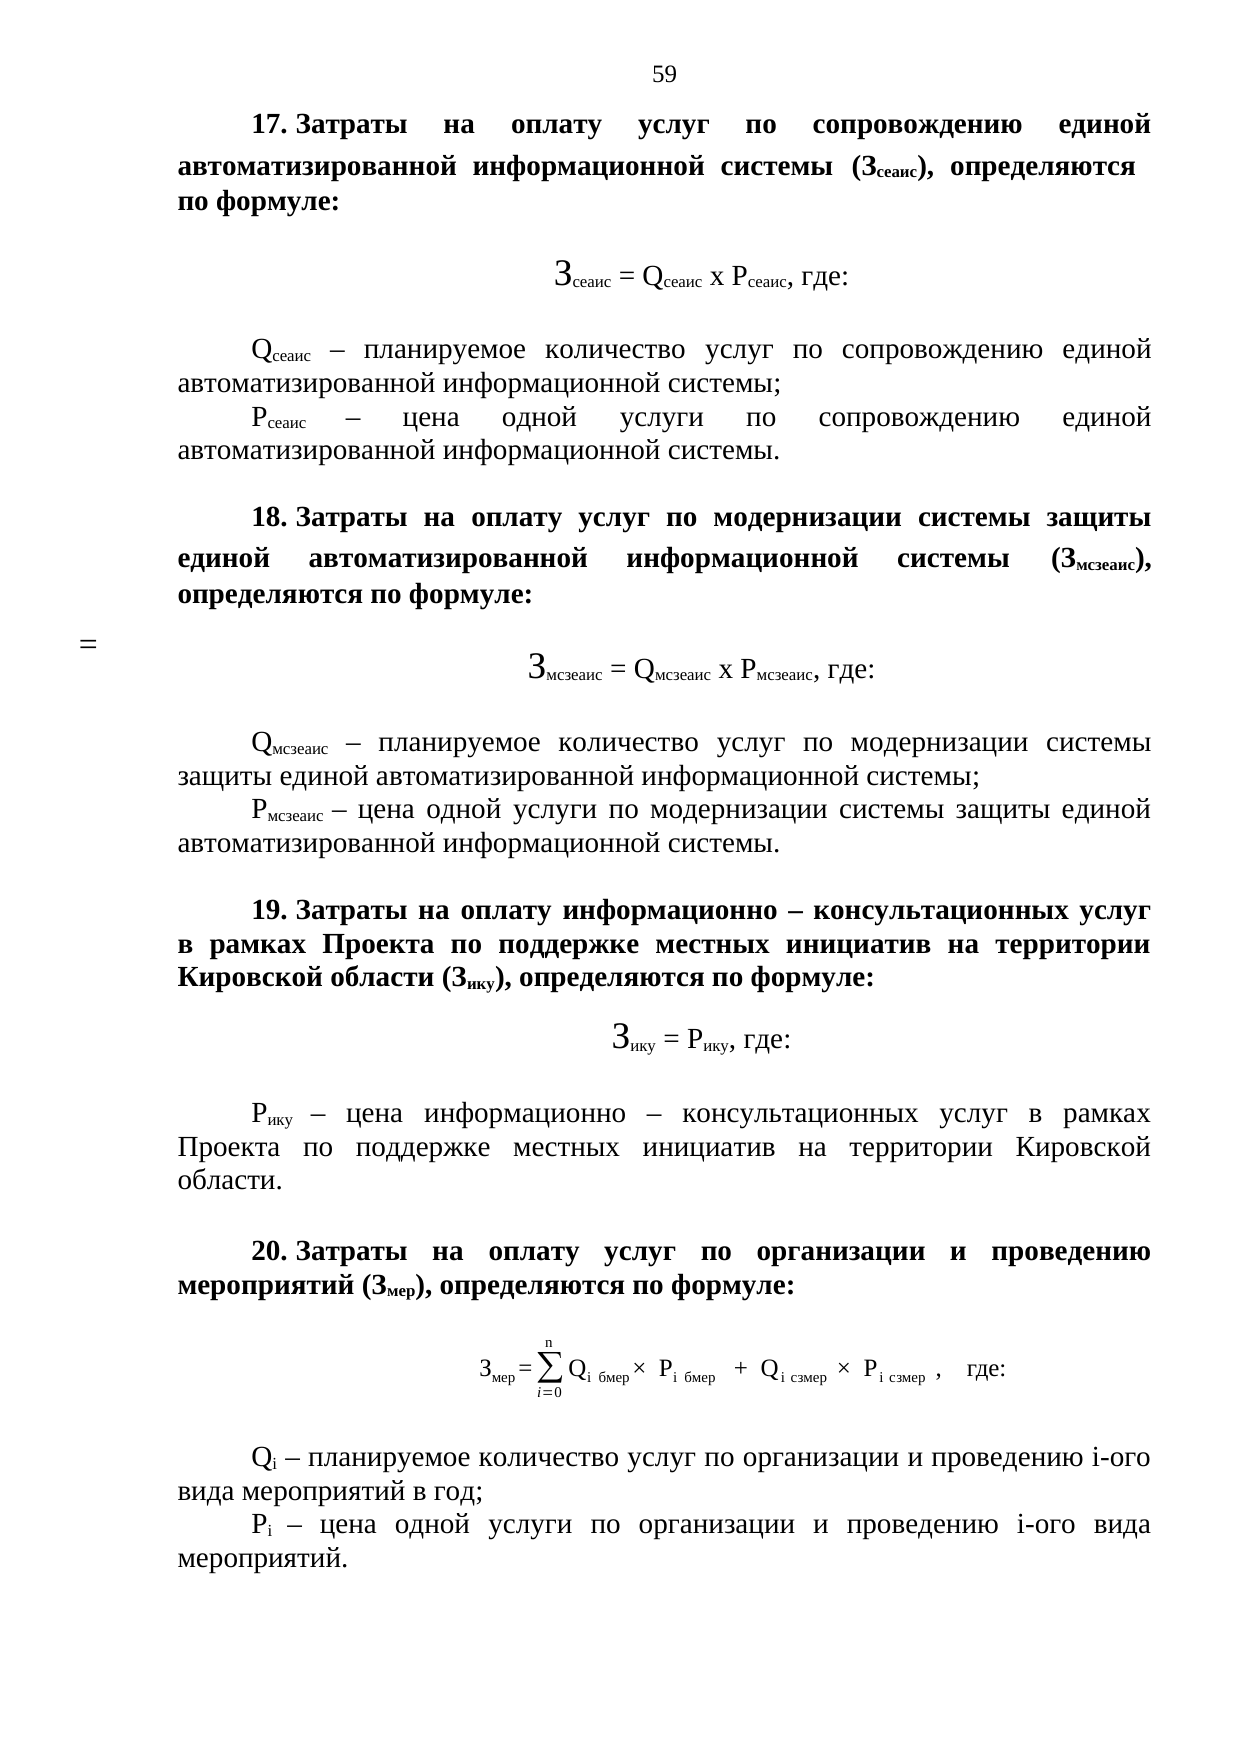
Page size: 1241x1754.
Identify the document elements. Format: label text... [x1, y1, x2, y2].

text Pсеаис – цена одной услуги по сопровождению единой автоматизированной информационной системы. [177, 399, 1152, 466]
text Qмсзеаис – планируемое количество услуг по модернизации системы защиты единой автоматизированной информационной системы; [177, 724, 1152, 792]
list Затраты на оплату услуг по сопровождению единой автоматизированной информационной системы (Зсеаис), определяются по формуле: [177, 106, 1152, 217]
text Qсеаис – планируемое количество услуг по сопровождению единой автоматизированной информационной системы; [177, 332, 1152, 399]
list Затраты на оплату услуг по организации и проведению мероприятий (Змер), определяются по формуле: [177, 1233, 1152, 1300]
list Затраты на оплату услуг по модернизации системы защиты единой автоматизированной информационной системы (Змсзеаис), определяются по формуле: [177, 499, 1152, 609]
text Змсзеаис = Qмсзеаис x Pмсзеаис, где: [177, 643, 1152, 686]
text Pi – цена одной услуги по организации и проведению i-ого вида мероприятий. [177, 1507, 1152, 1574]
text Зсеаис = Qсеаис x Pсеаис, где: [177, 250, 1152, 293]
text Pику – цена информационно – консультационных услуг в рамках Проекта по поддержке местных инициатив на территории Кировской области. [177, 1095, 1152, 1196]
text Pмсзеаис – цена одной услуги по модернизации системы защиты единой автоматизированной информационной системы. [177, 792, 1152, 859]
text Зику = Pику, где: [177, 1014, 1152, 1057]
list Затраты на оплату информационно – консультационных услуг в рамках Проекта по поддержке местных инициатив на территории Кировской области (Зику), определяются по формуле: [177, 892, 1152, 993]
text Qi – планируемое количество услуг по организации и проведению i-ого вида мероприятий в год; [177, 1439, 1152, 1507]
